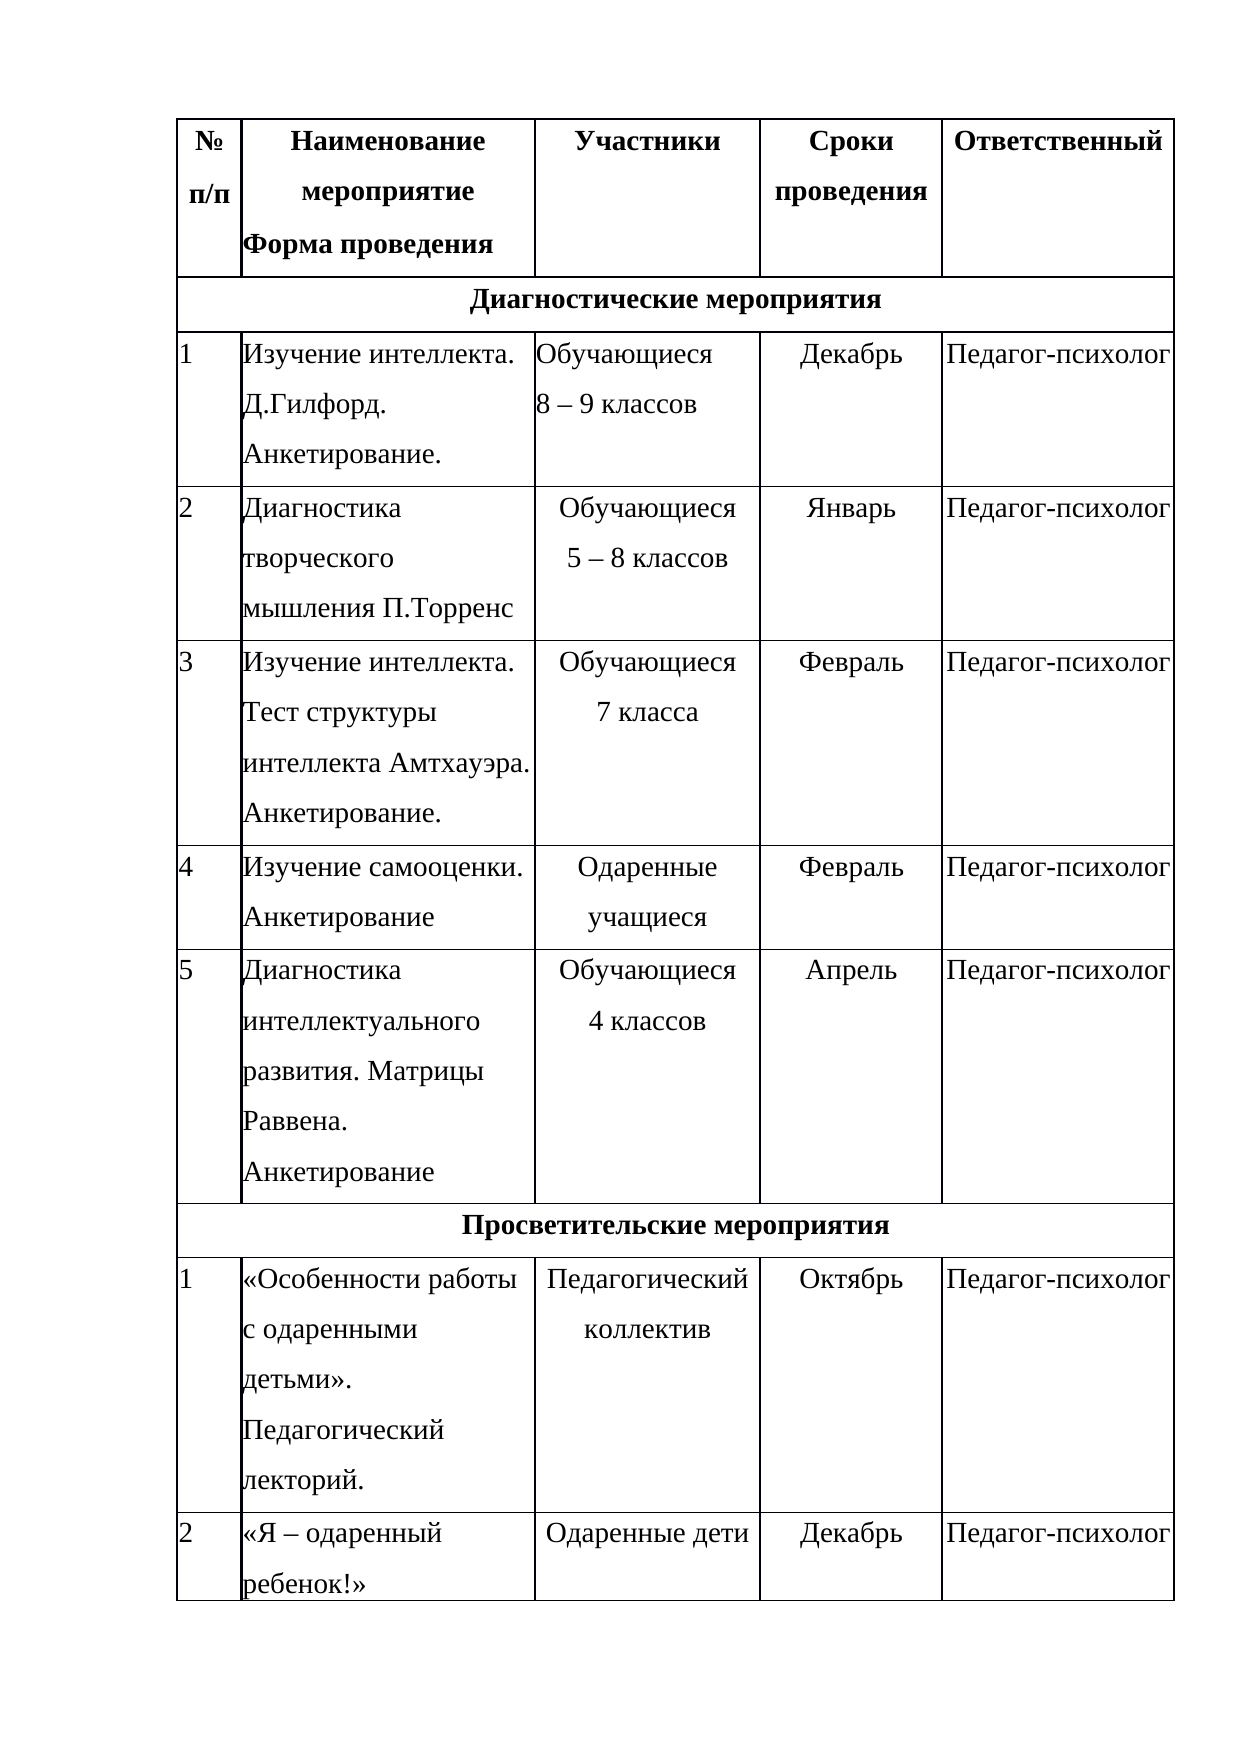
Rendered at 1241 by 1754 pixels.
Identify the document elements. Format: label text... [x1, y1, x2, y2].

table_cell Изучение самооценки. Анкетирование [243, 846, 534, 948]
table_cell Педагог-психолог [943, 333, 1173, 486]
table_cell Педагог-психолог [943, 641, 1173, 845]
table_cell Январь [761, 487, 941, 640]
table_cell Педагог-психолог [943, 1513, 1173, 1599]
table_cell Изучение интеллекта. Д.Гилфорд. Анкетирование. [243, 333, 534, 486]
table_header № п/п [178, 120, 240, 276]
table_cell Апрель [761, 950, 941, 1203]
table_cell 5 [178, 950, 240, 1203]
table_cell Педагог-психолог [943, 950, 1173, 1203]
table_cell Обучающиеся 7 класса [536, 641, 759, 845]
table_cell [243, 1513, 534, 1599]
table_cell Одаренные учащиеся [536, 846, 759, 948]
table_header Наименование мероприятие Форма проведения [243, 120, 534, 276]
table_cell Обучающиеся 4 классов [536, 950, 759, 1203]
table_cell Февраль [761, 846, 941, 948]
table_cell Диагностические мероприятия [178, 278, 1173, 331]
table_cell Октябрь [761, 1258, 941, 1512]
table_cell 3 [178, 641, 240, 845]
table_cell Декабрь [761, 333, 941, 486]
table_cell Изучение интеллекта. Тест структуры интеллекта Амтхауэра. Анкетирование. [243, 641, 534, 845]
table_cell Педагогический коллектив [536, 1258, 759, 1512]
table_header Участники [536, 120, 759, 276]
table_cell 1 [178, 1258, 240, 1512]
table_cell Диагностика интеллектуального развития. Матрицы Раввена. Анкетирование [243, 950, 534, 1203]
table_cell Одаренные дети [536, 1513, 759, 1599]
table_cell Февраль [761, 641, 941, 845]
table_cell Обучающиеся 5 – 8 классов [536, 487, 759, 640]
table_cell Обучающиеся 8 – 9 классов [536, 333, 759, 486]
table_cell 1 [178, 333, 240, 486]
table_cell Педагог-психолог [943, 846, 1173, 948]
table_cell «Особенности работы с одаренными детьми». Педагогический лекторий. [243, 1258, 534, 1512]
table_cell 2 [178, 487, 240, 640]
table_cell Просветительские мероприятия [178, 1204, 1173, 1257]
table_cell Диагностика творческого мышления П.Торренс [243, 487, 534, 640]
table_cell 4 [178, 846, 240, 948]
table_header Ответственный [943, 120, 1173, 276]
table_cell Педагог-психолог [943, 487, 1173, 640]
table_header Сроки проведения [761, 120, 941, 276]
table_cell Педагог-психолог [943, 1258, 1173, 1512]
table_cell Декабрь [761, 1513, 941, 1599]
table_cell 2 [178, 1513, 240, 1599]
